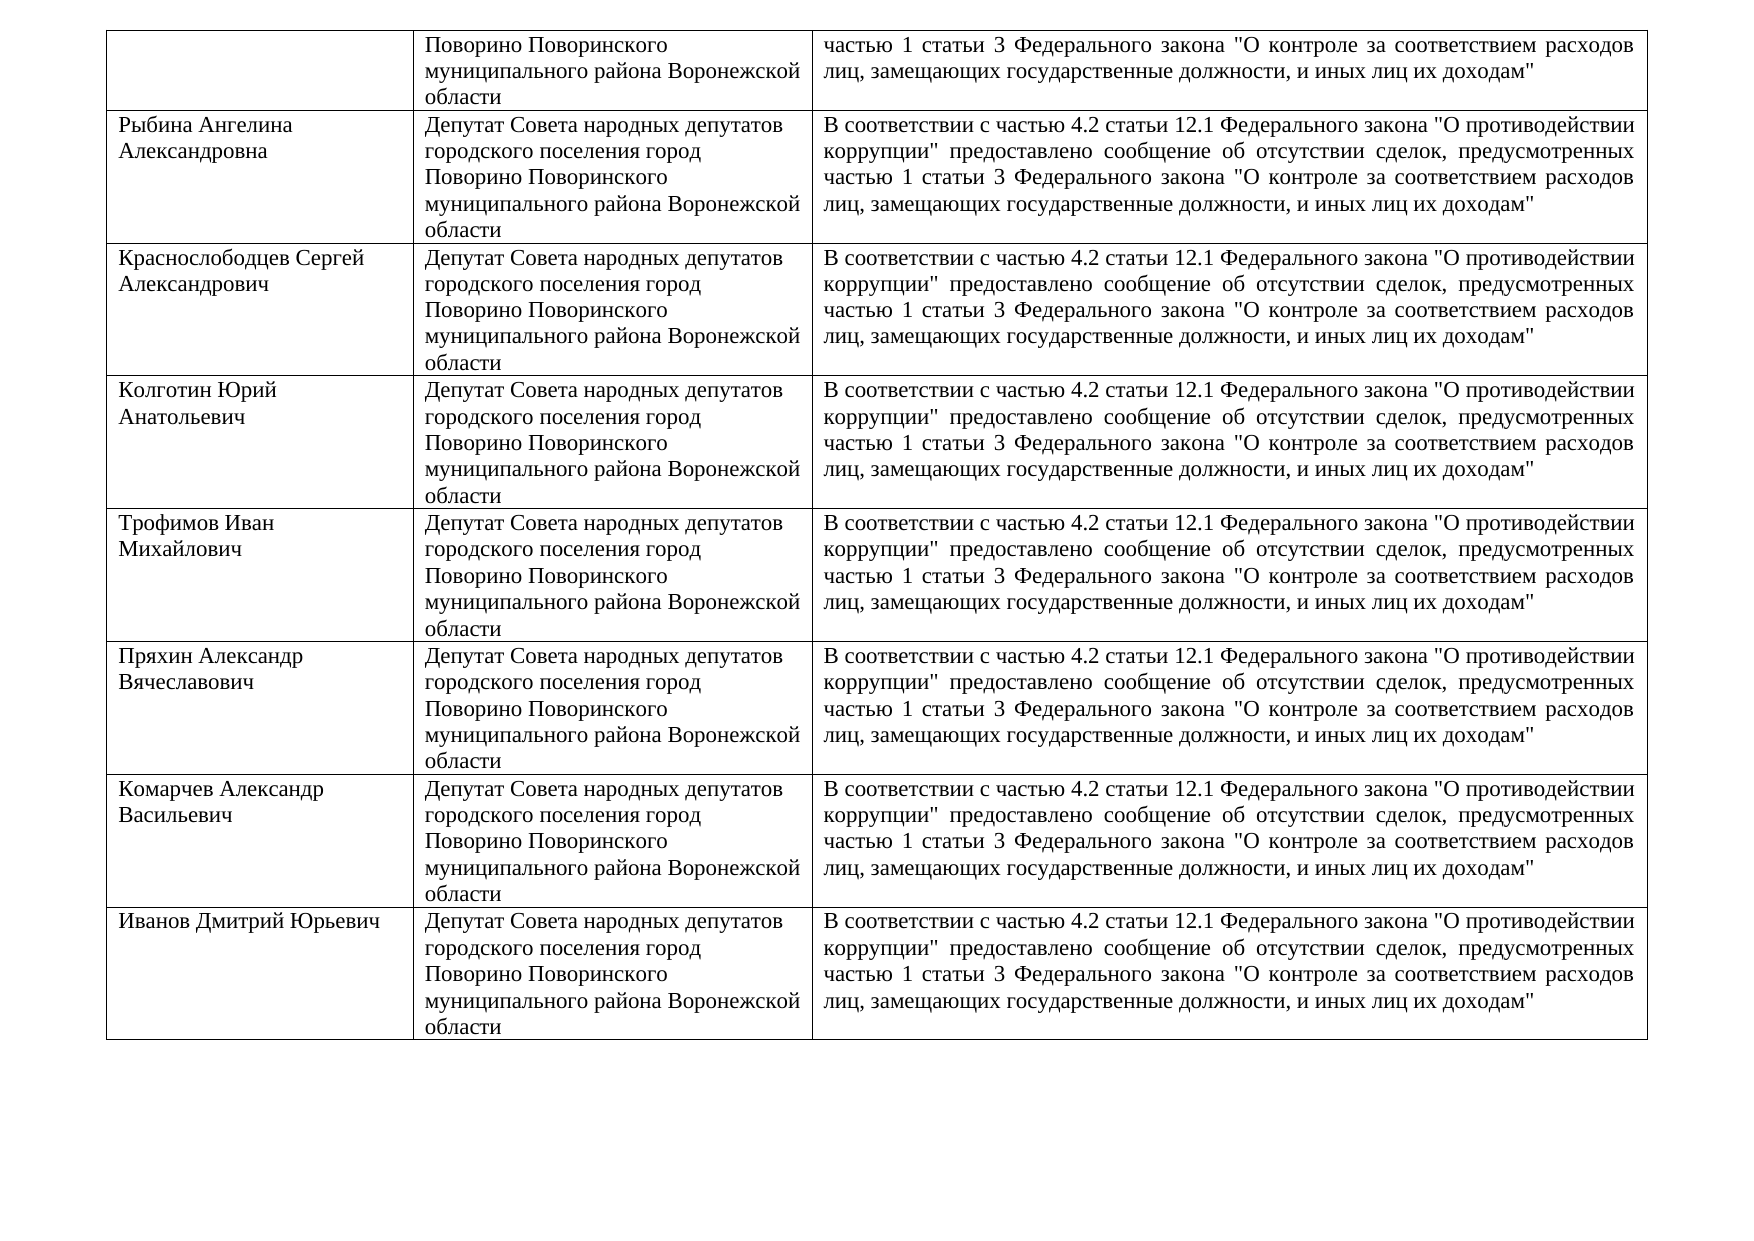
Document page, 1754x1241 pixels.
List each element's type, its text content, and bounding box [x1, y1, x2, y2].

table_cell Депутат Совета народных депутатов городского поселения город Поворино Поворинского муниципального района Воронежской области [414, 376, 812, 508]
table_cell Трофимов Иван Михайлович [107, 509, 413, 641]
table_cell Депутат Совета народных депутатов городского поселения город Поворино Поворинского муниципального района Воронежской области [414, 908, 812, 1039]
table_cell Депутат Совета народных депутатов городского поселения город Поворино Поворинского муниципального района Воронежской области [414, 244, 812, 375]
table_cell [107, 31, 413, 110]
table_cell Депутат Совета народных депутатов городского поселения город Поворино Поворинского муниципального района Воронежской области [414, 775, 812, 907]
table_cell Депутат Совета народных депутатов городского поселения город Поворино Поворинского муниципального района Воронежской области [414, 642, 812, 774]
table_cell Краснослободцев Сергей Александрович [107, 244, 413, 375]
table_cell Комарчев Александр Васильевич [107, 775, 413, 907]
table_cell Колготин Юрий Анатольевич [107, 376, 413, 508]
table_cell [813, 31, 1647, 110]
table_cell Депутат Совета народных депутатов городского поселения город Поворино Поворинского муниципального района Воронежской области [414, 509, 812, 641]
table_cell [414, 31, 812, 110]
table_cell Иванов Дмитрий Юрьевич [107, 908, 413, 1039]
table_cell Пряхин Александр Вячеславович [107, 642, 413, 774]
table_cell Рыбина Ангелина Александровна [107, 111, 413, 242]
table_cell Депутат Совета народных депутатов городского поселения город Поворино Поворинского муниципального района Воронежской области [414, 111, 812, 242]
